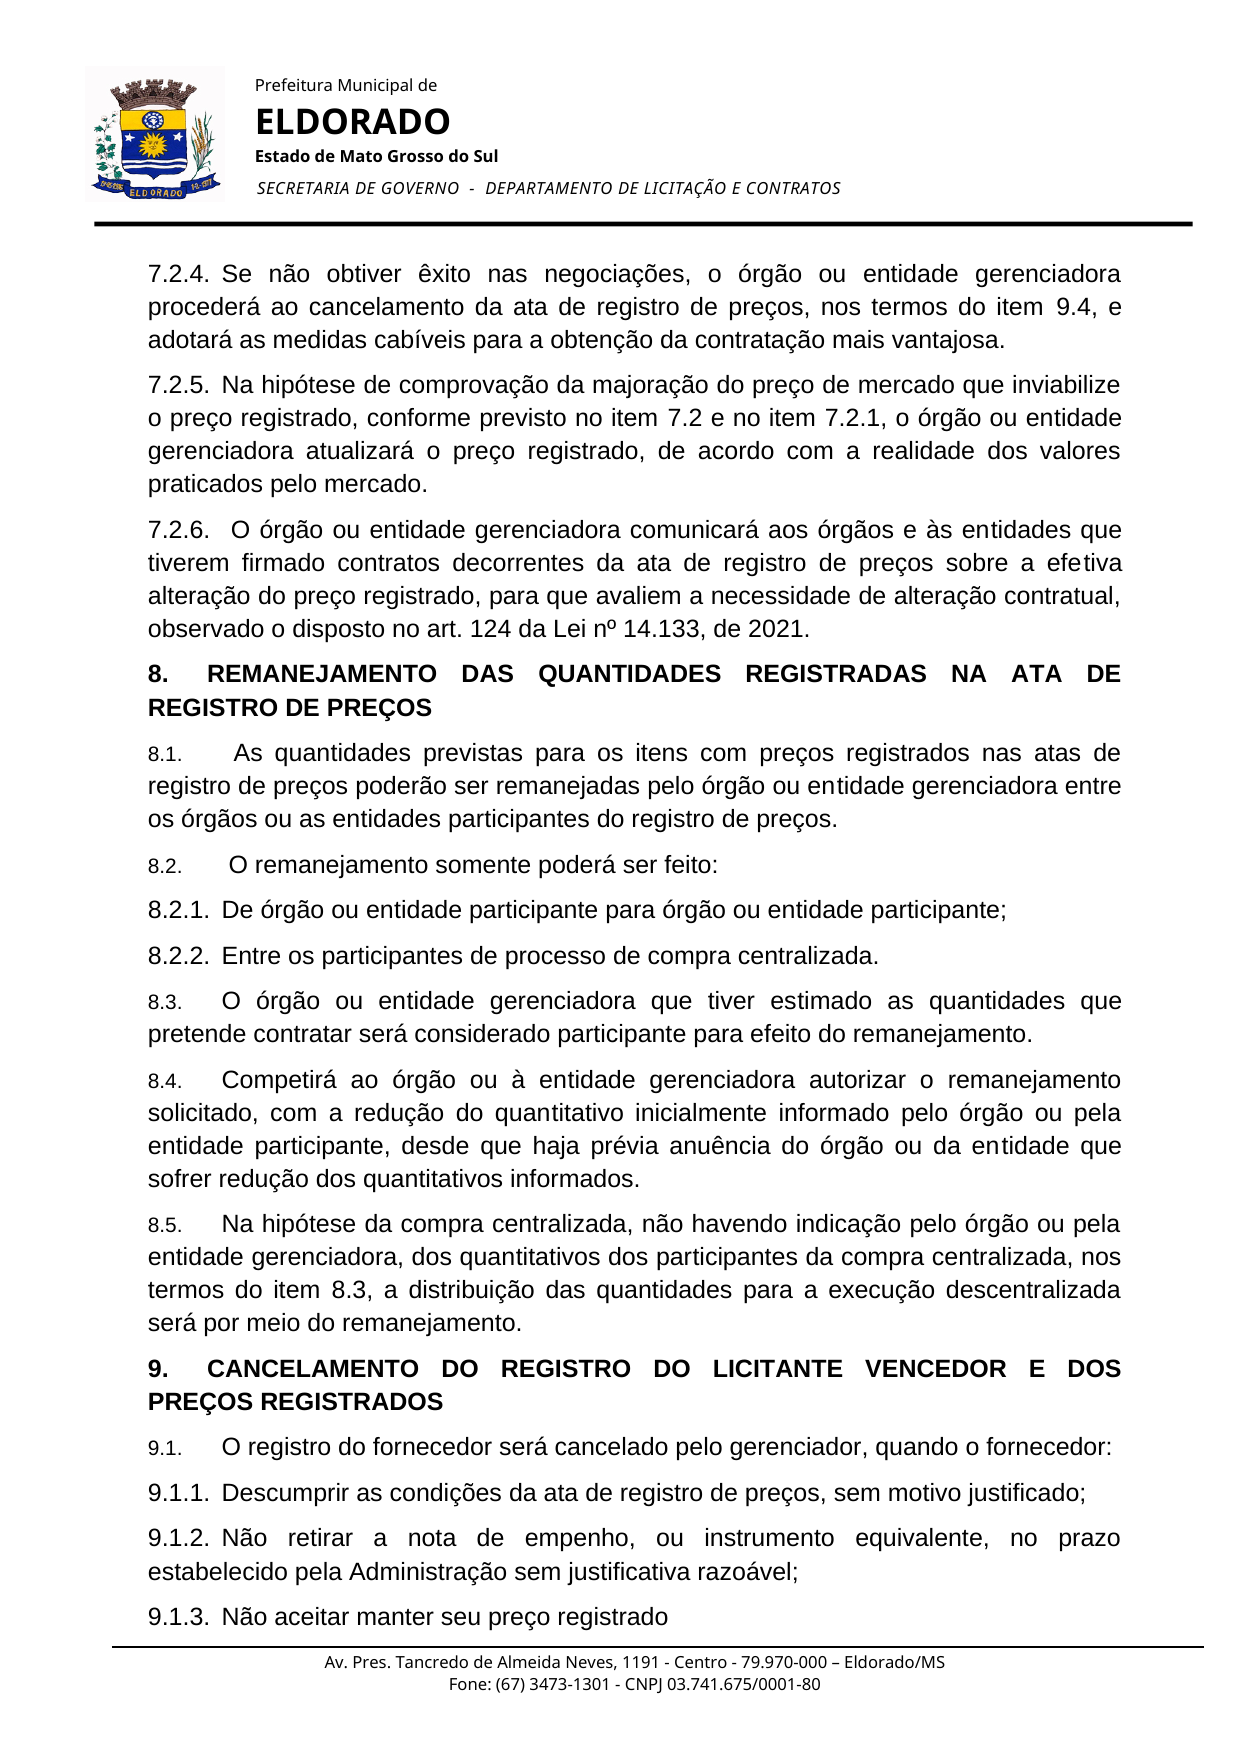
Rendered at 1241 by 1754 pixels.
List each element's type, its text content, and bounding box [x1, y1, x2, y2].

text Se não obtiver êxito nas negociações, o órgão ou entidade gerenciadora procederá ao cancelamento da ata de registro de preços, nos termos do item 9.4, e adotará as medidas cabíveis para a obtenção da contratação mais vantajosa. [148, 259, 1122, 353]
text De órgão ou entidade participante para órgão ou entidade participante; [148, 895, 1122, 924]
text Não retirar a nota de empenho, ou instrumento equivalente, no prazo estabelecido pela Administração sem justificativa razoável; [148, 1523, 1122, 1585]
text O remanejamento somente poderá ser feito: [148, 849, 1122, 878]
text O órgão ou entidade gerenciadora comunicará aos órgãos e às entidades que tiverem firmado contratos decorrentes da ata de registro de preços sobre a efetiva alteração do preço registrado, para que avaliem a necessidade de alteração contratual, observado o disposto no art. 124 da Lei nº 14.133, de 2021. [148, 515, 1122, 643]
text As quantidades previstas para os itens com preços registrados nas atas de registro de preços poderão ser remanejadas pelo órgão ou entidade gerenciadora entre os órgãos ou as entidades participantes do registro de preços. [148, 738, 1122, 833]
text Competirá ao órgão ou à entidade gerenciadora autorizar o remanejamento solicitado, com a redução do quantitativo inicialmente informado pelo órgão ou pela entidade participante, desde que haja prévia anuência do órgão ou da entidade que sofrer redução dos quantitativos informados. [148, 1065, 1122, 1192]
text Entre os participantes de processo de compra centralizada. [148, 941, 1122, 969]
text REMANEJAMENTO DAS QUANTIDADES REGISTRADAS NA ATA DE REGISTRO DE PREÇOS [148, 659, 1122, 721]
picture [85, 66, 225, 202]
text CANCELAMENTO DO REGISTRO DO LICITANTE VENCEDOR E DOS PREÇOS REGISTRADOS [148, 1354, 1122, 1416]
text O órgão ou entidade gerenciadora que tiver estimado as quantidades que pretende contratar será considerado participante para efeito do remanejamento. [148, 986, 1122, 1048]
text O registro do fornecedor será cancelado pelo gerenciador, quando o fornecedor: [148, 1432, 1122, 1461]
text Não aceitar manter seu preço registrado [148, 1602, 1122, 1631]
text Na hipótese da compra centralizada, não havendo indicação pelo órgão ou pela entidade gerenciadora, dos quantitativos dos participantes da compra centralizada, nos termos do item 8.3, a distribuição das quantidades para a execução descentralizada será por meio do remanejamento. [148, 1209, 1122, 1337]
text Descumprir as condições da ata de registro de preços, sem motivo justificado; [148, 1478, 1122, 1507]
text Na hipótese de comprovação da majoração do preço de mercado que inviabilize o preço registrado, conforme previsto no item 7.2 e no item 7.2.1, o órgão ou entidade gerenciadora atualizará o preço registrado, de acordo com a realidade dos valores praticados pelo mercado. [148, 370, 1122, 498]
